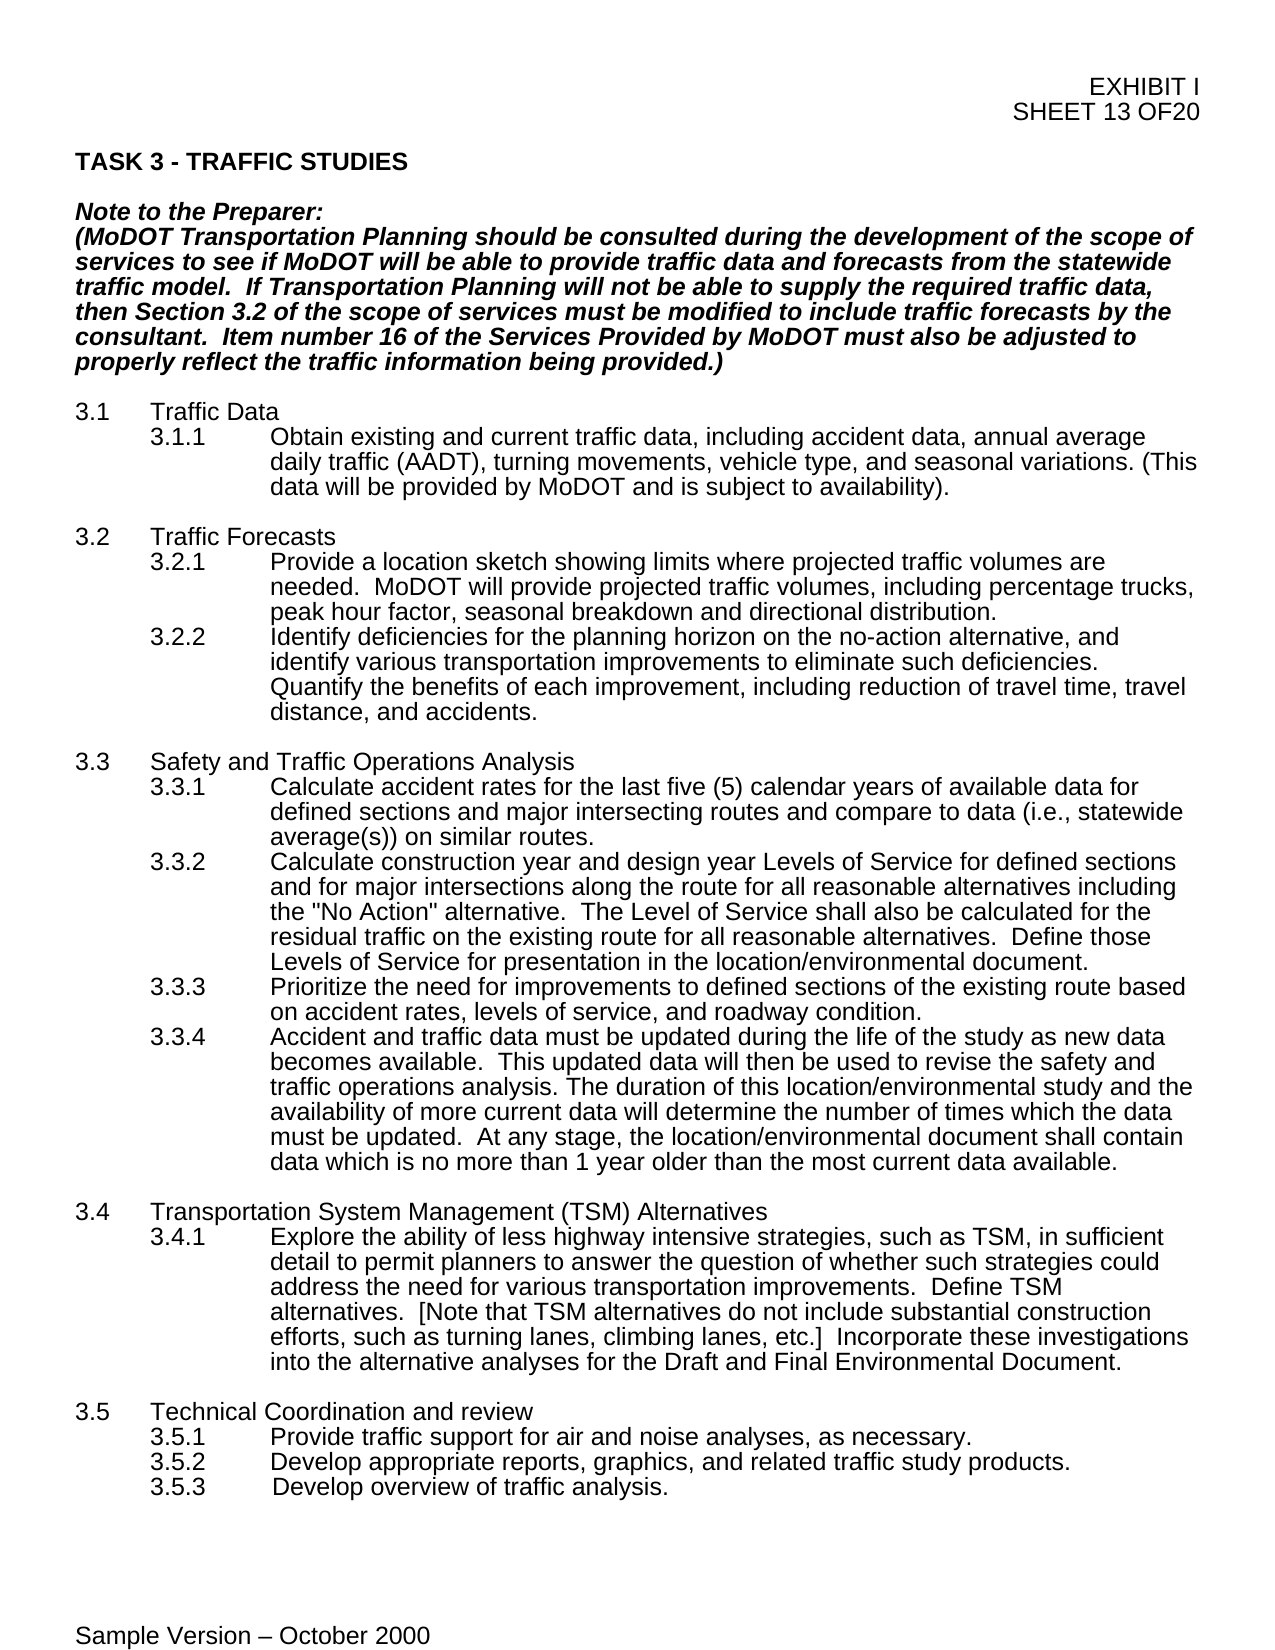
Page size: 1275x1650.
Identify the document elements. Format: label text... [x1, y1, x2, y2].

text Note to the Preparer: [75, 200, 1200, 225]
text 3.4 Transportation System Management (TSM) Alternatives [75, 1200, 1200, 1225]
text 3.3.1 Calculate accident rates for the last five (5) calendar years of available data for defined sections and major intersecting routes and compare to data (i.e., statewide average(s)) on similar routes. [75, 775, 1200, 850]
text 3.4.1 Explore the ability of less highway intensive strategies, such as TSM, in sufficient detail to permit planners to answer the question of whether such strategies could address the need for various transportation improvements. Define TSM alternatives. [Note that TSM alternatives do not include substantial construction efforts, such as turning lanes, climbing lanes, etc.] Incorporate these investigations into the alternative analyses for the Draft and Final Environmental Document. [75, 1225, 1200, 1375]
text 3.1 Traffic Data [75, 400, 1200, 425]
text 3.2.2 Identify deficiencies for the planning horizon on the no-action alternative, and identify various transportation improvements to eliminate such deficiencies. Quantify the benefits of each improvement, including reduction of travel time, travel distance, and accidents. [75, 625, 1200, 725]
text 3.3.3 Prioritize the need for improvements to defined sections of the existing route based on accident rates, levels of service, and roadway condition. [75, 975, 1200, 1025]
text 3.1.1 Obtain existing and current traffic data, including accident data, annual average daily traffic (AADT), turning movements, vehicle type, and seasonal variations. (This data will be provided by MoDOT and is subject to availability). [75, 425, 1200, 500]
text TASK 3 - TRAFFIC STUDIES [75, 150, 1200, 175]
text 3.3.2 Calculate construction year and design year Levels of Service for defined sections and for major intersections along the route for all reasonable alternatives including the "No Action" alternative. The Level of Service shall also be calculated for the residual traffic on the existing route for all reasonable alternatives. Define those Levels of Service for presentation in the location/environmental document. [75, 850, 1200, 975]
text 3.5.3 Develop overview of traffic analysis. [75, 1475, 1200, 1500]
text 3.2.1 Provide a location sketch showing limits where projected traffic volumes are needed. MoDOT will provide projected traffic volumes, including percentage trucks, peak hour factor, seasonal breakdown and directional distribution. [75, 550, 1200, 625]
text 3.5 Technical Coordination and review [75, 1400, 1200, 1425]
text 3.3 Safety and Traffic Operations Analysis [75, 750, 1200, 775]
text 3.3.4 Accident and traffic data must be updated during the life of the study as new data becomes available. This updated data will then be used to revise the safety and traffic operations analysis. The duration of this location/environmental study and the availability of more current data will determine the number of times which the data must be updated. At any stage, the location/environmental document shall contain data which is no more than 1 year older than the most current data available. [75, 1025, 1200, 1175]
text 3.2 Traffic Forecasts [75, 525, 1200, 550]
text 3.5.2 Develop appropriate reports, graphics, and related traffic study products. [75, 1450, 1200, 1475]
text (MoDOT Transportation Planning should be consulted during the development of the scope of services to see if MoDOT will be able to provide traffic data and forecasts from the statewide traffic model. If Transportation Planning will not be able to supply the required traffic data, then Section 3.2 of the scope of services must be modified to include traffic forecasts by the consultant. Item number 16 of the Services Provided by MoDOT must also be adjusted to properly reflect the traffic information being provided.) [75, 225, 1200, 375]
text 3.5.1 Provide traffic support for air and noise analyses, as necessary. [75, 1425, 1200, 1450]
